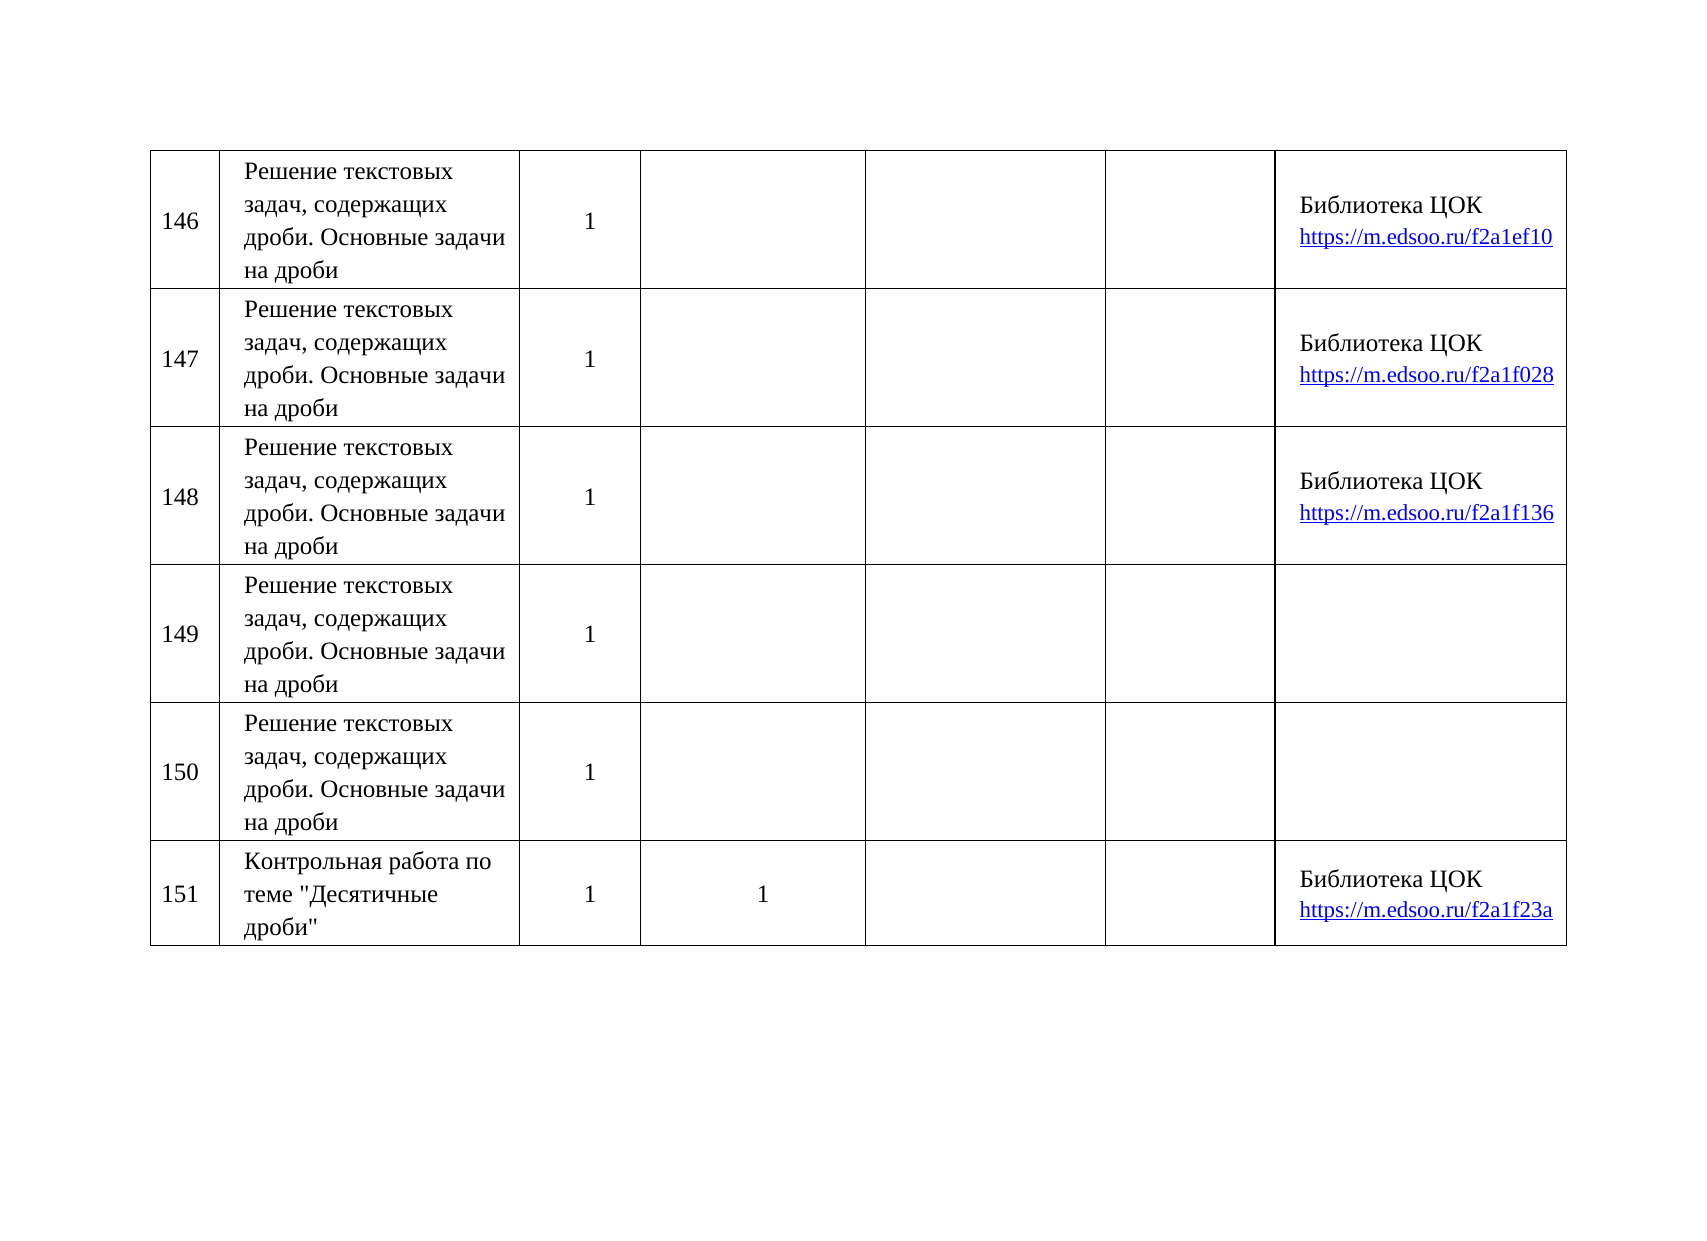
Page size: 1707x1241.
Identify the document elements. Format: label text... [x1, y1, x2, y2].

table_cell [220, 289, 519, 426]
table_cell [866, 703, 1105, 839]
table_cell [641, 289, 865, 426]
table_cell 1 [520, 841, 640, 944]
table_cell 148 [151, 427, 219, 564]
table_cell [1106, 289, 1274, 426]
table_cell [866, 151, 1105, 288]
table_cell 1 [520, 565, 640, 702]
table_cell Библиотека ЦОК https://m.edsoo.ru/f2a1f136 [1276, 427, 1566, 564]
table_cell 151 [151, 841, 219, 944]
table_cell Решение текстовых задач, содержащих дроби. Основные задачи на дроби [220, 703, 519, 839]
table_cell Библиотека ЦОК https://m.edsoo.ru/f2a1ef10 [1276, 151, 1566, 288]
table_cell [1276, 703, 1566, 839]
table_cell 1 [520, 289, 640, 426]
table_cell 147 [151, 289, 219, 426]
table_cell [866, 427, 1105, 564]
table_cell 1 [520, 703, 640, 839]
table_cell [866, 289, 1105, 426]
table_cell Решение текстовых задач, содержащих дроби. Основные задачи на дроби [220, 427, 519, 564]
table_cell 149 [151, 565, 219, 702]
table_cell [1106, 427, 1274, 564]
table_cell [641, 151, 865, 288]
table_cell [1276, 565, 1566, 702]
table_cell Решение текстовых задач, содержащих дроби. Основные задачи на дроби [220, 565, 519, 702]
table_cell 1 [641, 841, 865, 944]
table_cell [1106, 703, 1274, 839]
table_cell 1 [520, 151, 640, 288]
table_cell [1106, 565, 1274, 702]
table_cell [1106, 841, 1274, 944]
table_cell Библиотека ЦОК https://m.edsoo.ru/f2a1f23a [1276, 841, 1566, 944]
table_cell [641, 703, 865, 839]
table_cell 146 [151, 151, 219, 288]
table_cell [1106, 151, 1274, 288]
table_cell [866, 841, 1105, 944]
table_cell Библиотека ЦОК https://m.edsoo.ru/f2a1f028 [1276, 289, 1566, 426]
table_cell [641, 565, 865, 702]
table_cell [641, 427, 865, 564]
table_cell Контрольная работа по теме "Десятичные дроби" [220, 841, 519, 944]
table_cell 150 [151, 703, 219, 839]
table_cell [220, 151, 519, 288]
table_cell [866, 565, 1105, 702]
table_cell 1 [520, 427, 640, 564]
